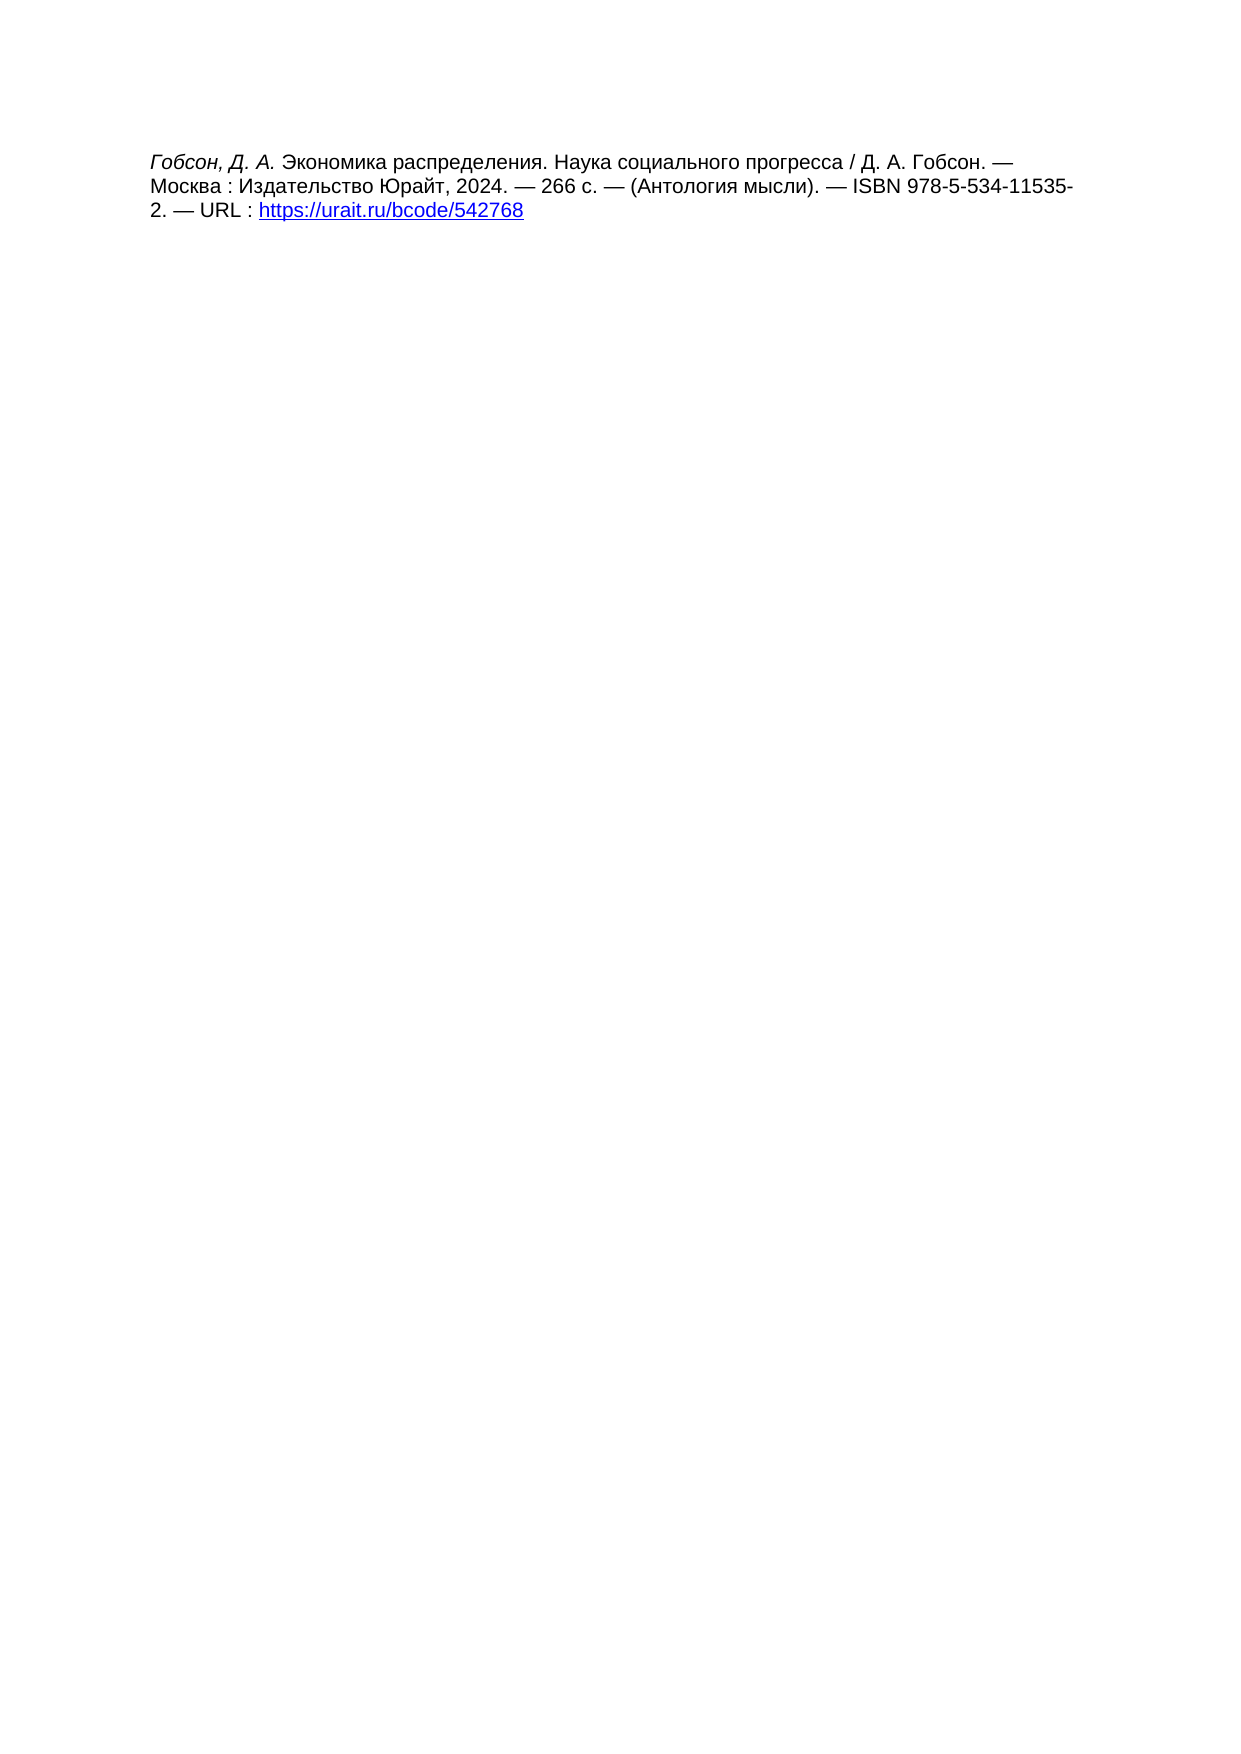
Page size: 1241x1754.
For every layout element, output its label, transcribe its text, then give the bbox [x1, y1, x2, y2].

text Гобсон, Д. А. Экономика распределения. Наука социального прогресса / Д. А. Гобсон. — Москва : Издательство Юрайт, 2024. — 266 с. — (Антология мысли). — ISBN 978-5-534-11535-2. — URL : https://urait.ru/bcode/542768 [150, 150, 1090, 222]
